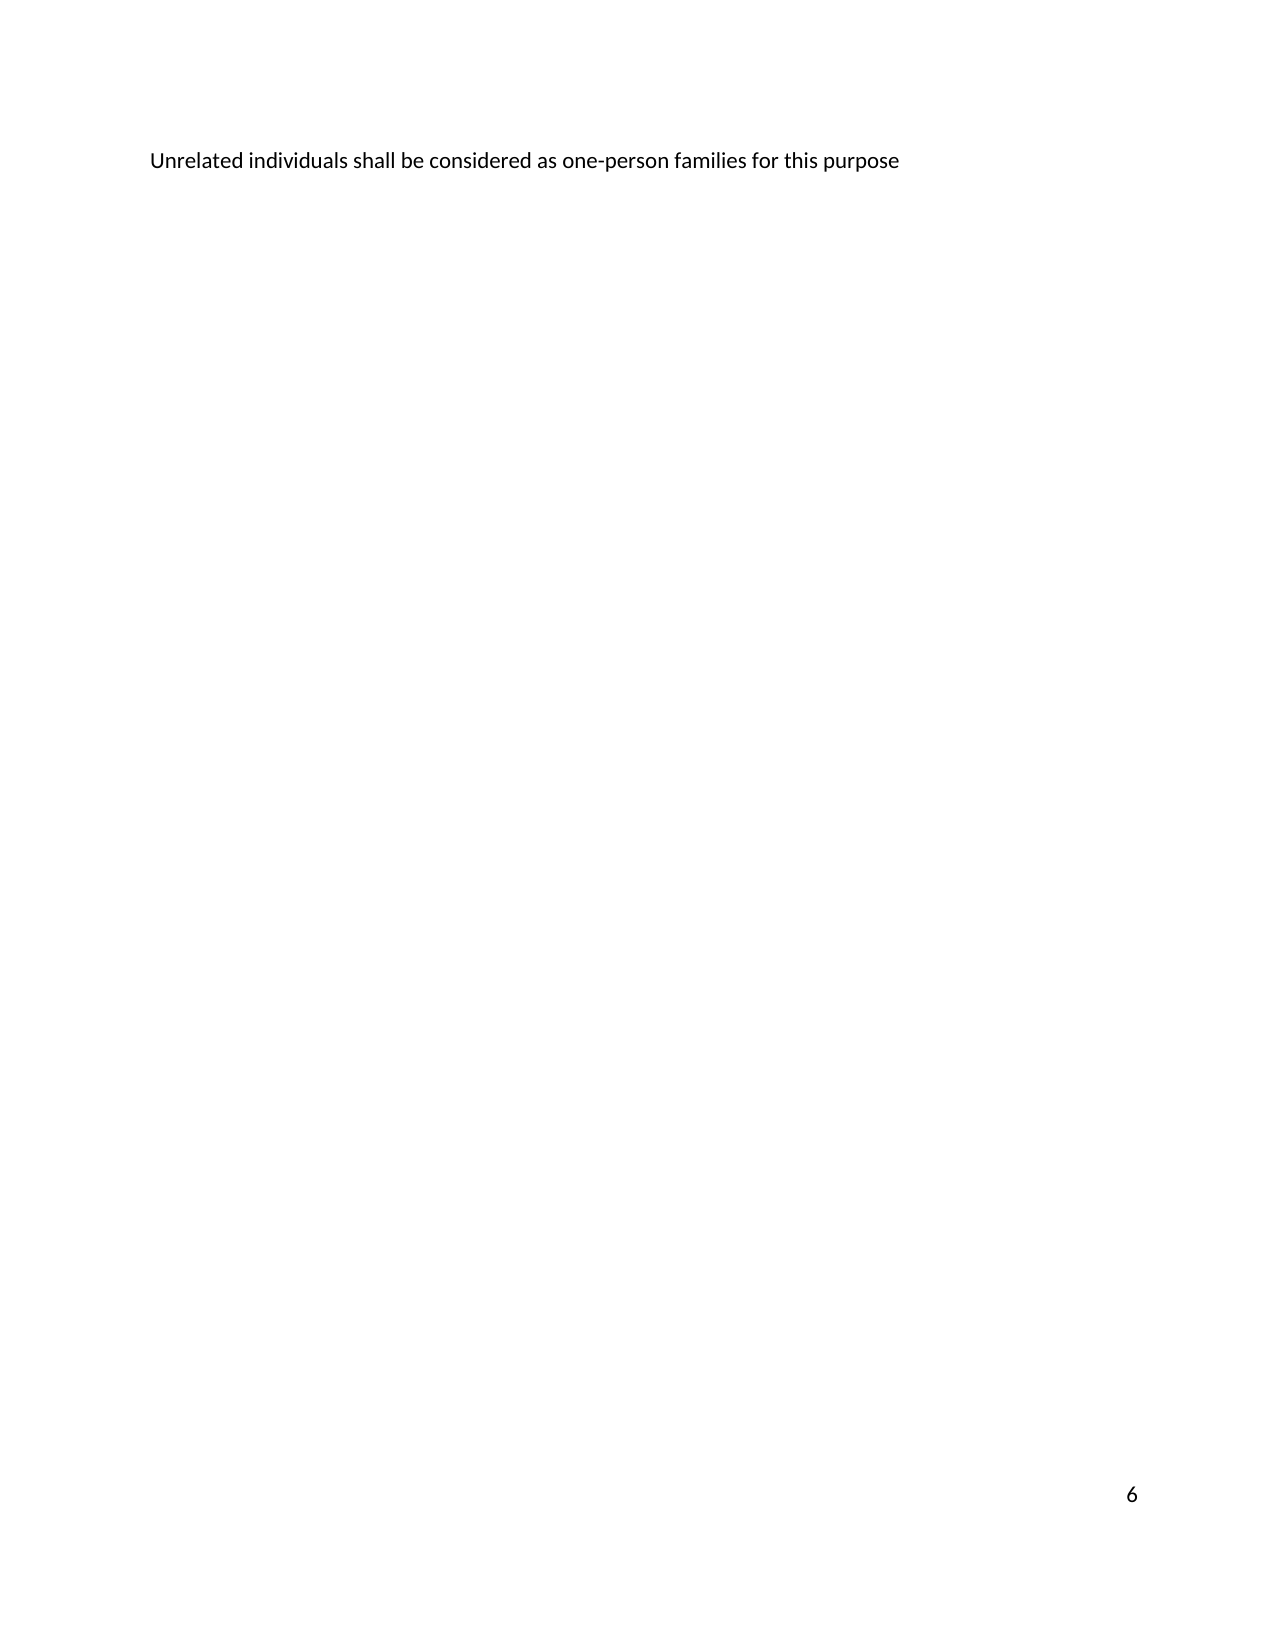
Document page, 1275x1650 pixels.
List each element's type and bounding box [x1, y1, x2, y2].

text [150, 146, 1125, 174]
